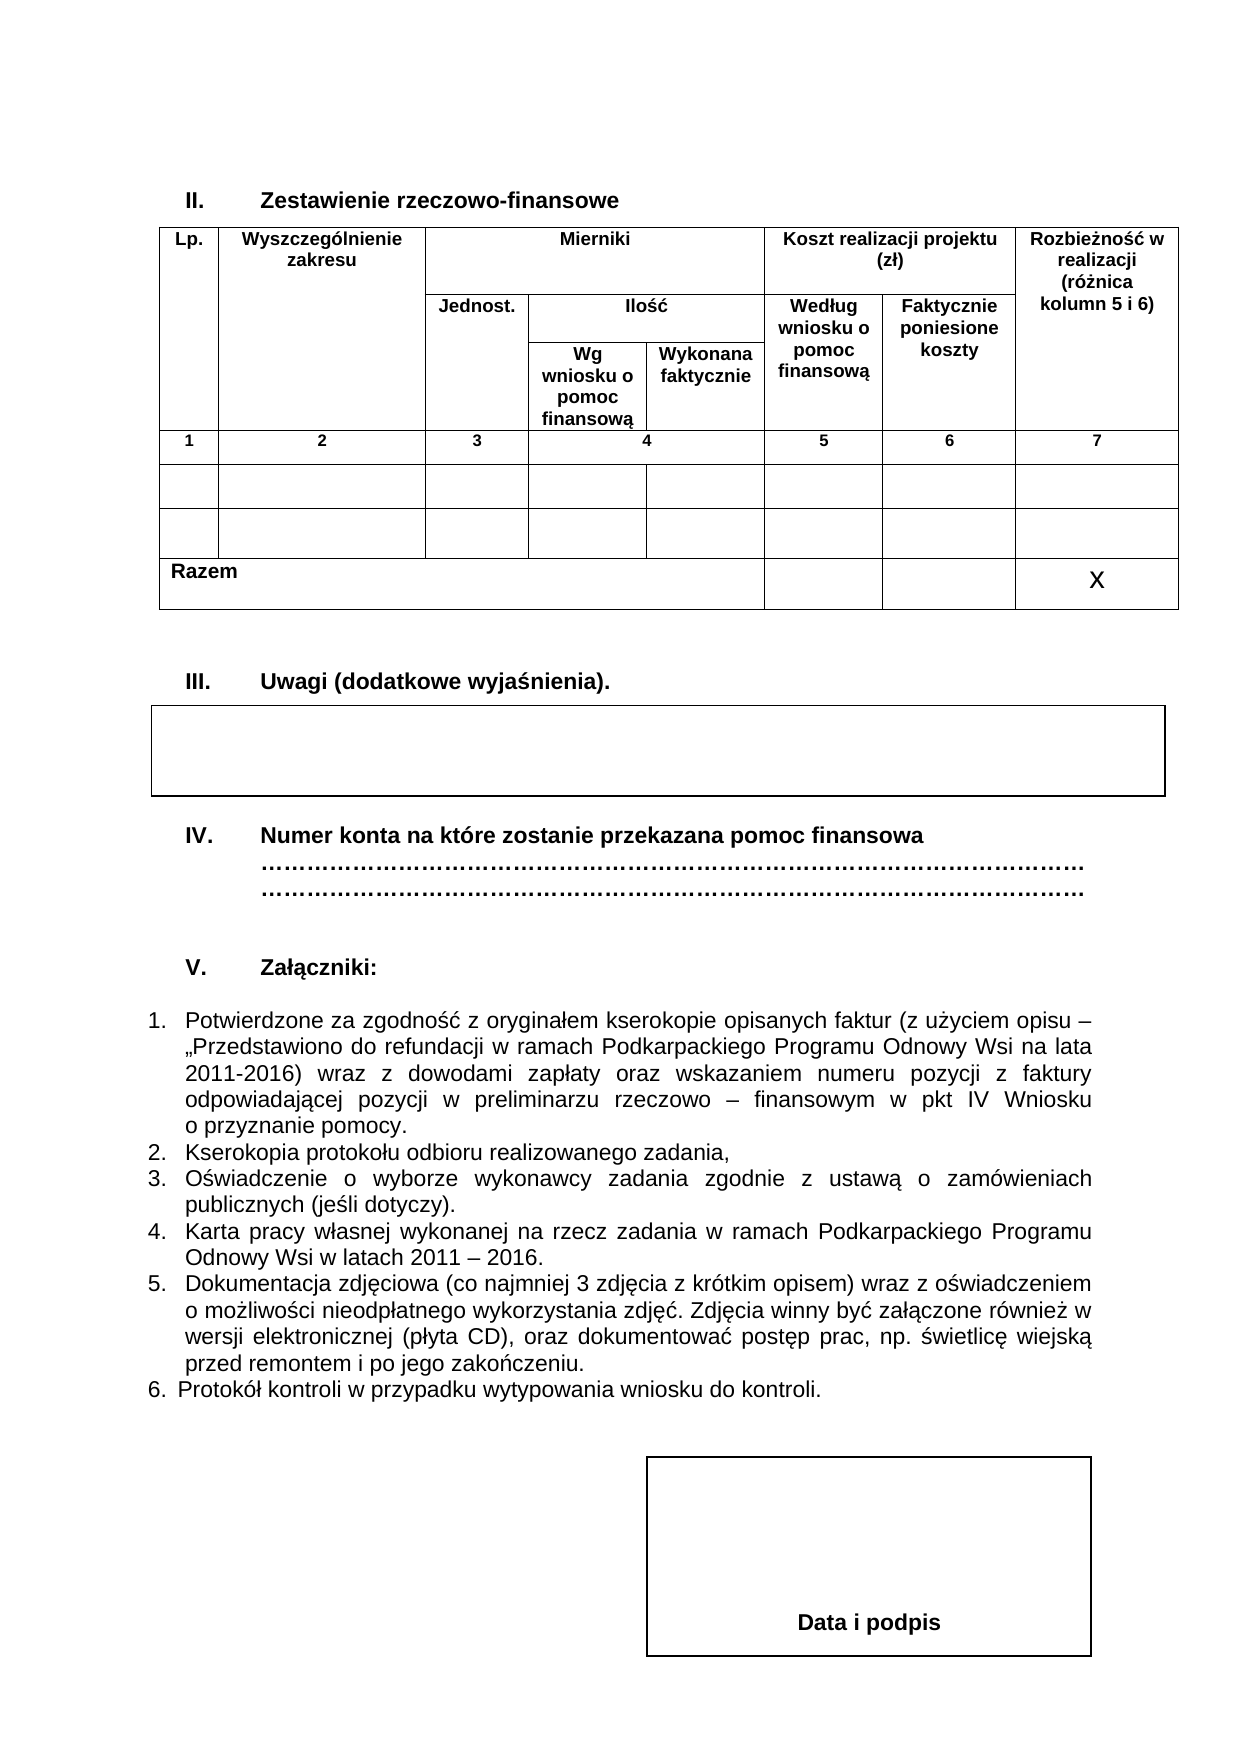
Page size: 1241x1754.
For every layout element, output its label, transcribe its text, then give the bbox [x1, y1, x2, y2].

table_cell [883, 559, 1015, 609]
table_cell [160, 509, 218, 558]
table_cell [647, 465, 764, 508]
table_cell Według wniosku o pomoc finansową [765, 295, 882, 429]
table_cell [529, 465, 646, 508]
table_cell [765, 509, 882, 558]
table_cell [883, 465, 1015, 508]
table_cell 7 [1016, 431, 1178, 464]
table_cell [765, 559, 882, 609]
table_cell 2 [219, 431, 425, 464]
table_cell 3 [426, 431, 528, 464]
table_cell [219, 509, 425, 558]
table_cell 1 [160, 431, 218, 464]
table_cell Wg wniosku o pomoc finansową [529, 343, 646, 429]
list Załączniki: [185, 954, 1093, 981]
list Karta pracy własnej wykonanej na rzecz zadania w ramach Podkarpackiego Programu Odnowy Wsi w latach 2011 – 2016. [148, 1218, 1093, 1270]
table_cell Ilość [529, 295, 764, 342]
list Oświadczenie o wyborze wykonawcy zadania zgodnie z ustawą o zamówieniach publicznych (jeśli dotyczy). [148, 1165, 1093, 1218]
table_cell 6 [883, 431, 1015, 464]
list Potwierdzone za zgodność z oryginałem kserokopie opisanych faktur (z użyciem opisu – „Przedstawiono do refundacji w ramach Podkarpackiego Programu Odnowy Wsi na lata 2011-2016) wraz z dowodami zapłaty oraz wskazaniem numeru pozycji z faktury odpowiadającej pozycji w preliminarzu rzeczowo – finansowym w pkt IV Wniosku o przyznanie pomocy. [148, 1007, 1093, 1139]
table_cell Faktycznie poniesione koszty [883, 295, 1015, 429]
table_cell [883, 509, 1015, 558]
table_header Lp. [160, 228, 218, 429]
list Protokół kontroli w przypadku wytypowania wniosku do kontroli. [148, 1376, 1093, 1402]
table_cell [1016, 465, 1178, 508]
table_cell 5 [765, 431, 882, 464]
table_cell [1016, 509, 1178, 558]
list Zestawienie rzeczowo-finansowe [185, 187, 1093, 213]
list Uwagi (dodatkowe wyjaśnienia). [185, 668, 1093, 694]
table_cell x [1016, 559, 1178, 609]
table_cell [529, 509, 646, 558]
table_cell [647, 509, 764, 558]
table_cell Razem [160, 559, 764, 609]
table_cell Jednost. [426, 295, 528, 429]
list Kserokopia protokołu odbioru realizowanego zadania, [148, 1139, 1093, 1165]
list Numer konta na które zostanie przekazana pomoc finansowa ……………………………………………………………………………………………………………………………………………………………………………………………… [185, 822, 1093, 901]
table_cell [426, 465, 528, 508]
table_header Rozbieżność w realizacji (różnica kolumn 5 i 6) [1016, 228, 1178, 429]
table_header Wyszczególnienie zakresu [219, 228, 425, 429]
table_cell [765, 465, 882, 508]
list Dokumentacja zdjęciowa (co najmniej 3 zdjęcia z krótkim opisem) wraz z oświadczeniem o możliwości nieodpłatnego wykorzystania zdjęć. Zdjęcia winny być załączone również w wersji elektronicznej (płyta CD), oraz dokumentować postęp prac, np. świetlicę wiejską przed remontem i po jego zakończeniu. [148, 1270, 1093, 1376]
table_cell [219, 465, 425, 508]
table_header Koszt realizacji projektu (zł) [765, 228, 1015, 294]
table_cell [160, 465, 218, 508]
table_cell [426, 509, 528, 558]
table_header Mierniki [426, 228, 764, 294]
table_cell Wykonana faktycznie [647, 343, 764, 429]
table_cell 4 [529, 431, 764, 464]
